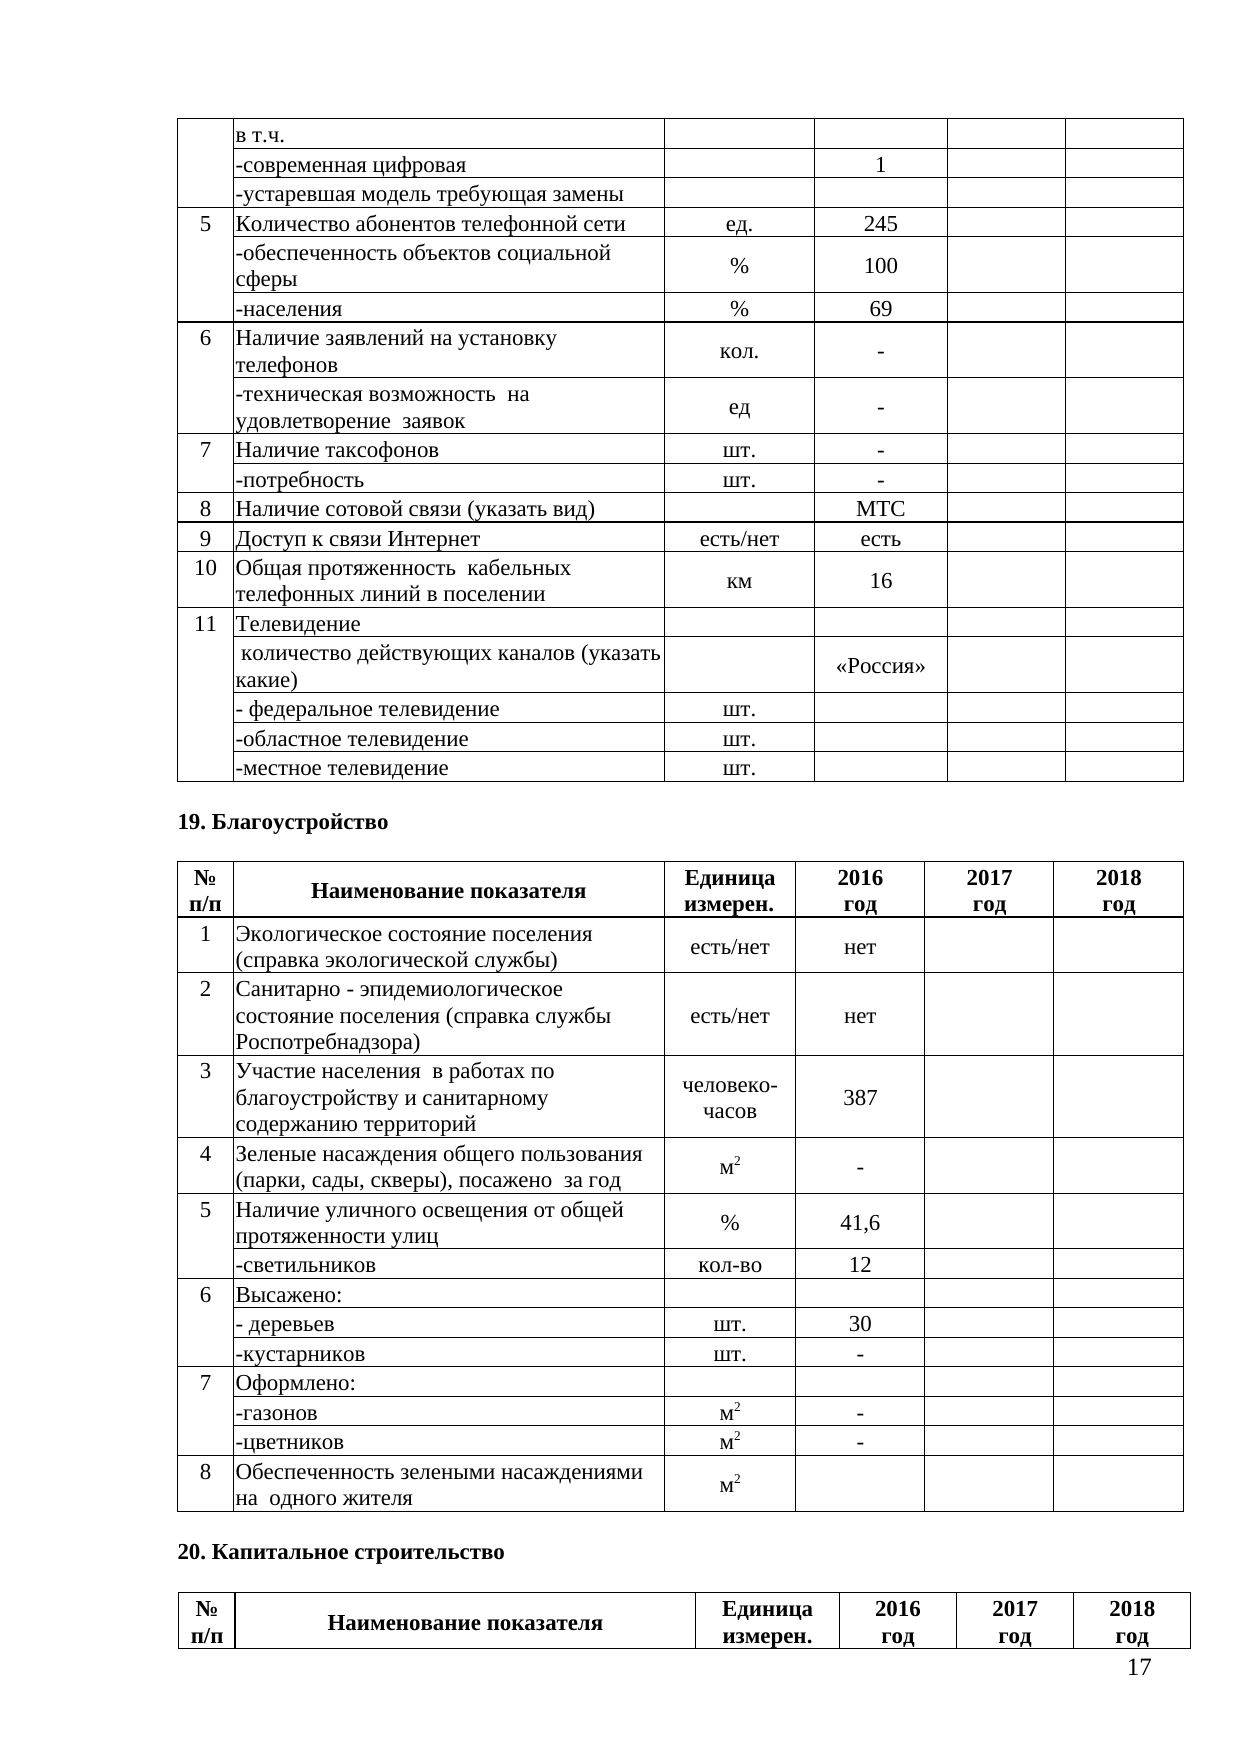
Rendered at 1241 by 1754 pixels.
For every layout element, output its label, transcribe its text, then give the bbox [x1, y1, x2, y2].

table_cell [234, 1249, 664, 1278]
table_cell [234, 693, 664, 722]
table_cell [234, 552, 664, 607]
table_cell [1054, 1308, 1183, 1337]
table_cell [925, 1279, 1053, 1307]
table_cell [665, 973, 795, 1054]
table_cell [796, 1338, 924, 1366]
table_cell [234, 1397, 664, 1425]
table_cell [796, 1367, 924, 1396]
text 19. Благоустройство [177, 808, 1152, 834]
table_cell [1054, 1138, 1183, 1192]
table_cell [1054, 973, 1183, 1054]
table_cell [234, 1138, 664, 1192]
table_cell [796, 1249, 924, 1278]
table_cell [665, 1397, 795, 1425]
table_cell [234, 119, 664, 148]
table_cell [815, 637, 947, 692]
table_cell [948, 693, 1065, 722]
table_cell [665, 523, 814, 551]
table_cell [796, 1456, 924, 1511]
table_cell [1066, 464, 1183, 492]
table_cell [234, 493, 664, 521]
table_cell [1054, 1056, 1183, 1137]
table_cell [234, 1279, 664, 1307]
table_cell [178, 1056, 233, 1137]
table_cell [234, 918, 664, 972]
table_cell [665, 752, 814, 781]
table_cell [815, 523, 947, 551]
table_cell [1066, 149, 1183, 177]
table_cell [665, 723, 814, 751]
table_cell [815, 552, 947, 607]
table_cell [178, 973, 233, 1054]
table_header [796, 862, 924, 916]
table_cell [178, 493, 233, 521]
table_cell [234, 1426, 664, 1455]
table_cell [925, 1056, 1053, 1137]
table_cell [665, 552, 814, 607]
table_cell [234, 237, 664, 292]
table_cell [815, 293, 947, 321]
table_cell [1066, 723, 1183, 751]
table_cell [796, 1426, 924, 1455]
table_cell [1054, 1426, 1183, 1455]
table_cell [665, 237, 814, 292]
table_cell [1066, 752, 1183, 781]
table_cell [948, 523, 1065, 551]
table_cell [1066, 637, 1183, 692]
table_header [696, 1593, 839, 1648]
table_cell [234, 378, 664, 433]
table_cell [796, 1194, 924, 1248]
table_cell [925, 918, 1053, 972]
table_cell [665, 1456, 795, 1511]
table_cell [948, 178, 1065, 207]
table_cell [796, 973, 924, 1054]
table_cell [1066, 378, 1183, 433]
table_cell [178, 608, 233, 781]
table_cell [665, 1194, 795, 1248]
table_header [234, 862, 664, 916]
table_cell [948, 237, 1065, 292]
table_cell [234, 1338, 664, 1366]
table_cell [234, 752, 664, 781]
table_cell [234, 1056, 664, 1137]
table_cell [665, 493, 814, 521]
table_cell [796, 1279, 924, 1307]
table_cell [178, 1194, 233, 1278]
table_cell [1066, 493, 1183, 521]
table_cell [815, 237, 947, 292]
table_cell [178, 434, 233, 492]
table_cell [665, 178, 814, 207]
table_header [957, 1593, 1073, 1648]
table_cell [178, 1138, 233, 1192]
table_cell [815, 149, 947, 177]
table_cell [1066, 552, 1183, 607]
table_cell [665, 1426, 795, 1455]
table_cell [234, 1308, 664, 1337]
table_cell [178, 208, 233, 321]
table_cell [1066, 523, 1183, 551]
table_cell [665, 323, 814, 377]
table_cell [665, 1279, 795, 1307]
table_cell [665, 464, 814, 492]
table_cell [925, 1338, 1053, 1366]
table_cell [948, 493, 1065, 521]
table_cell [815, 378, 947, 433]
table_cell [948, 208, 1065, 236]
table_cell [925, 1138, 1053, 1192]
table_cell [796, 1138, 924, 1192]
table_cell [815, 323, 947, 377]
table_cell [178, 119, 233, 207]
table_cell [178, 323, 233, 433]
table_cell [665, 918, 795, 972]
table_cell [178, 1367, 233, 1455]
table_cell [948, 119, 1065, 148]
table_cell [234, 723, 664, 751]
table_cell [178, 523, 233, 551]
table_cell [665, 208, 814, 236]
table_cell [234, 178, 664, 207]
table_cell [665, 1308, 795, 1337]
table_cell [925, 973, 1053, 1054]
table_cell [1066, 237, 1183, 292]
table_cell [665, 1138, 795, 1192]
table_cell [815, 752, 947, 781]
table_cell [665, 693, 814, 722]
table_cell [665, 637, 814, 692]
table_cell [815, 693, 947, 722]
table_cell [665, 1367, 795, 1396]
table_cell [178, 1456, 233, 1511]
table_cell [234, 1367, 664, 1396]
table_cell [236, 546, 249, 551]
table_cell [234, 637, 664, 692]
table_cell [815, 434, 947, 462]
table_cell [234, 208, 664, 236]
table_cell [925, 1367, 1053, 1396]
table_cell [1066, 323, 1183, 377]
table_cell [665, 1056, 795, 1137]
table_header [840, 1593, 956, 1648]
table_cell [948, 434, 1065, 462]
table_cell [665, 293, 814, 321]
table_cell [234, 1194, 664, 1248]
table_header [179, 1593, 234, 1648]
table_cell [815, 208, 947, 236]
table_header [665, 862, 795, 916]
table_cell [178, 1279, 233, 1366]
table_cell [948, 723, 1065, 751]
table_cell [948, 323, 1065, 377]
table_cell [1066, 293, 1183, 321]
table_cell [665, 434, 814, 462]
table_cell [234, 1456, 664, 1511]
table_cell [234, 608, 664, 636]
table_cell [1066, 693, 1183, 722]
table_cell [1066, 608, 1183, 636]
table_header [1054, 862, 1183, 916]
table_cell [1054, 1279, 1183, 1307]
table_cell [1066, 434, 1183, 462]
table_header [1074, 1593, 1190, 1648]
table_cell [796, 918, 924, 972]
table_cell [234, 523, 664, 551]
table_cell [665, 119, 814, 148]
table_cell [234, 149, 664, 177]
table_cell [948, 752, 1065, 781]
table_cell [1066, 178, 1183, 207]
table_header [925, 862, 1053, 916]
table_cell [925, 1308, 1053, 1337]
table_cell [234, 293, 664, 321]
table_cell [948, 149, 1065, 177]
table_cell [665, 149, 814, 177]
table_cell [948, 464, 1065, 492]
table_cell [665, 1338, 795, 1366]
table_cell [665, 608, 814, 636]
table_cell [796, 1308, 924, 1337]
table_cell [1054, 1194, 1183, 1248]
text 20. Капитальное строительство [177, 1538, 1152, 1564]
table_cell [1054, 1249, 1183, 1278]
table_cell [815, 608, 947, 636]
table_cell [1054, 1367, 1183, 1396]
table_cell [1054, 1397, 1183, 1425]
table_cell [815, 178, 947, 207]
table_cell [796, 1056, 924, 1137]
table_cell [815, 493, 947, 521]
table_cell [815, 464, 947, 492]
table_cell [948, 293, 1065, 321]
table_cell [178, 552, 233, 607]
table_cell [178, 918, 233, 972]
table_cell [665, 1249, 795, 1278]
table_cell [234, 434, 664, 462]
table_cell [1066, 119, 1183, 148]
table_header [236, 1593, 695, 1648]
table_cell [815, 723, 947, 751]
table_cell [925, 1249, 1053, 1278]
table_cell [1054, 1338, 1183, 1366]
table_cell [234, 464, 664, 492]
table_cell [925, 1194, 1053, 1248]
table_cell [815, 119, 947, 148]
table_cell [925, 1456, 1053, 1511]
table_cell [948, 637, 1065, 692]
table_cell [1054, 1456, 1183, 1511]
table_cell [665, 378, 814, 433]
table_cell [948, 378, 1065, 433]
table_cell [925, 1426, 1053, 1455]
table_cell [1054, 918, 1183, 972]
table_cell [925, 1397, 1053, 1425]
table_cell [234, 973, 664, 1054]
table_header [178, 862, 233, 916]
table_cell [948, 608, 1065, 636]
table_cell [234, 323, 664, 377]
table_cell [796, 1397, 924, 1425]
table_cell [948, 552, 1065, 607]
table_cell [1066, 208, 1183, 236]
